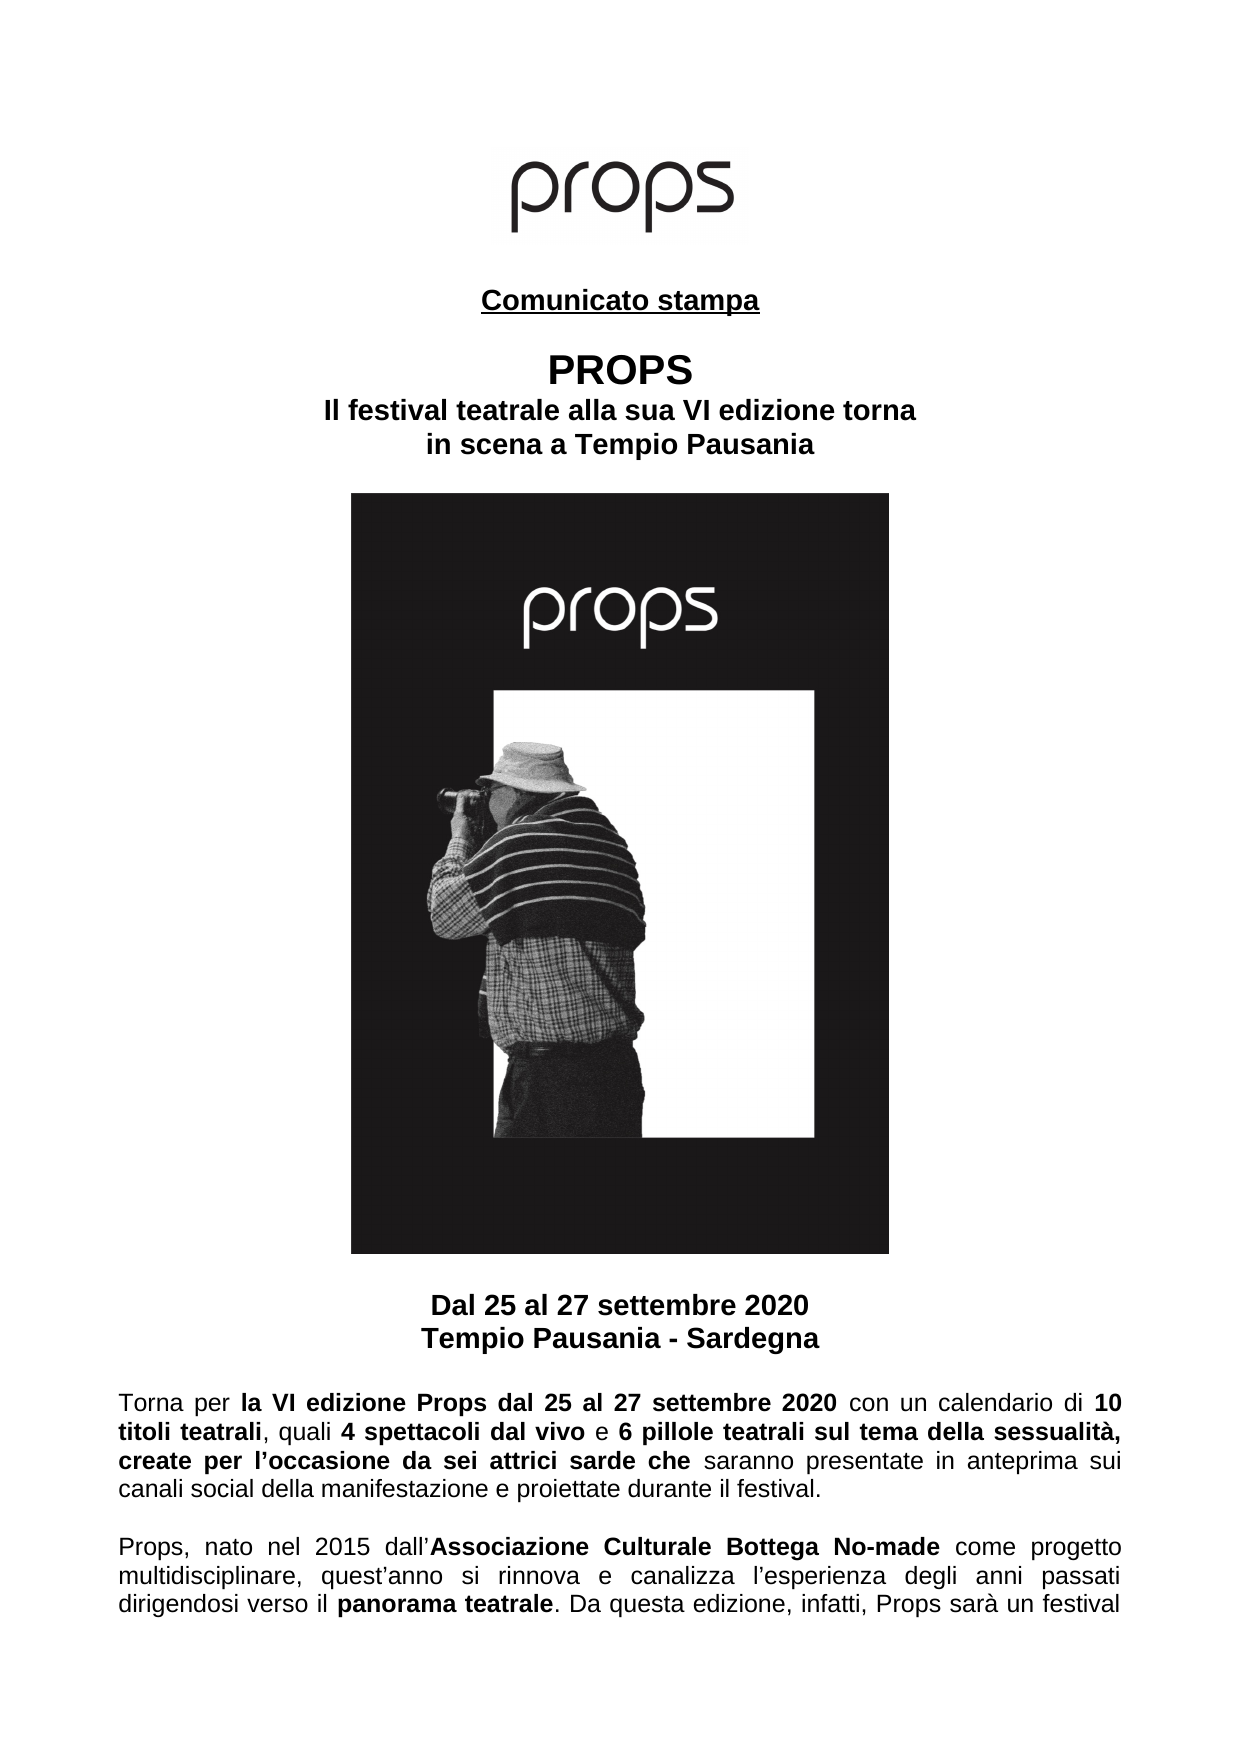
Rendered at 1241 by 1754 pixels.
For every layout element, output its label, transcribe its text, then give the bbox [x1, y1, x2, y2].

text Il festival teatrale alla sua VI edizione torna [118, 393, 1122, 427]
text PROPS [118, 345, 1122, 393]
text Torna per la VI edizione Props dal 25 al 27 settembre 2020 con un calendario di 10 titoli teatrali, quali 4 spettacoli dal vivo e 6 pillole teatrali sul tema della sessualità, create per l’occasione da sei attrici sarde che saranno presentate in anteprima sui canali social della manifestazione e proiettate durante il festival. [118, 1388, 1122, 1503]
text Tempio Pausania - Sardegna [118, 1321, 1122, 1355]
picture [351, 493, 889, 1254]
text Comunicato stampa [118, 283, 1122, 316]
picture [491, 147, 750, 245]
text Dal 25 al 27 settembre 2020 [118, 1288, 1122, 1321]
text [118, 1532, 1122, 1618]
text in scena a Tempio Pausania [118, 427, 1122, 460]
